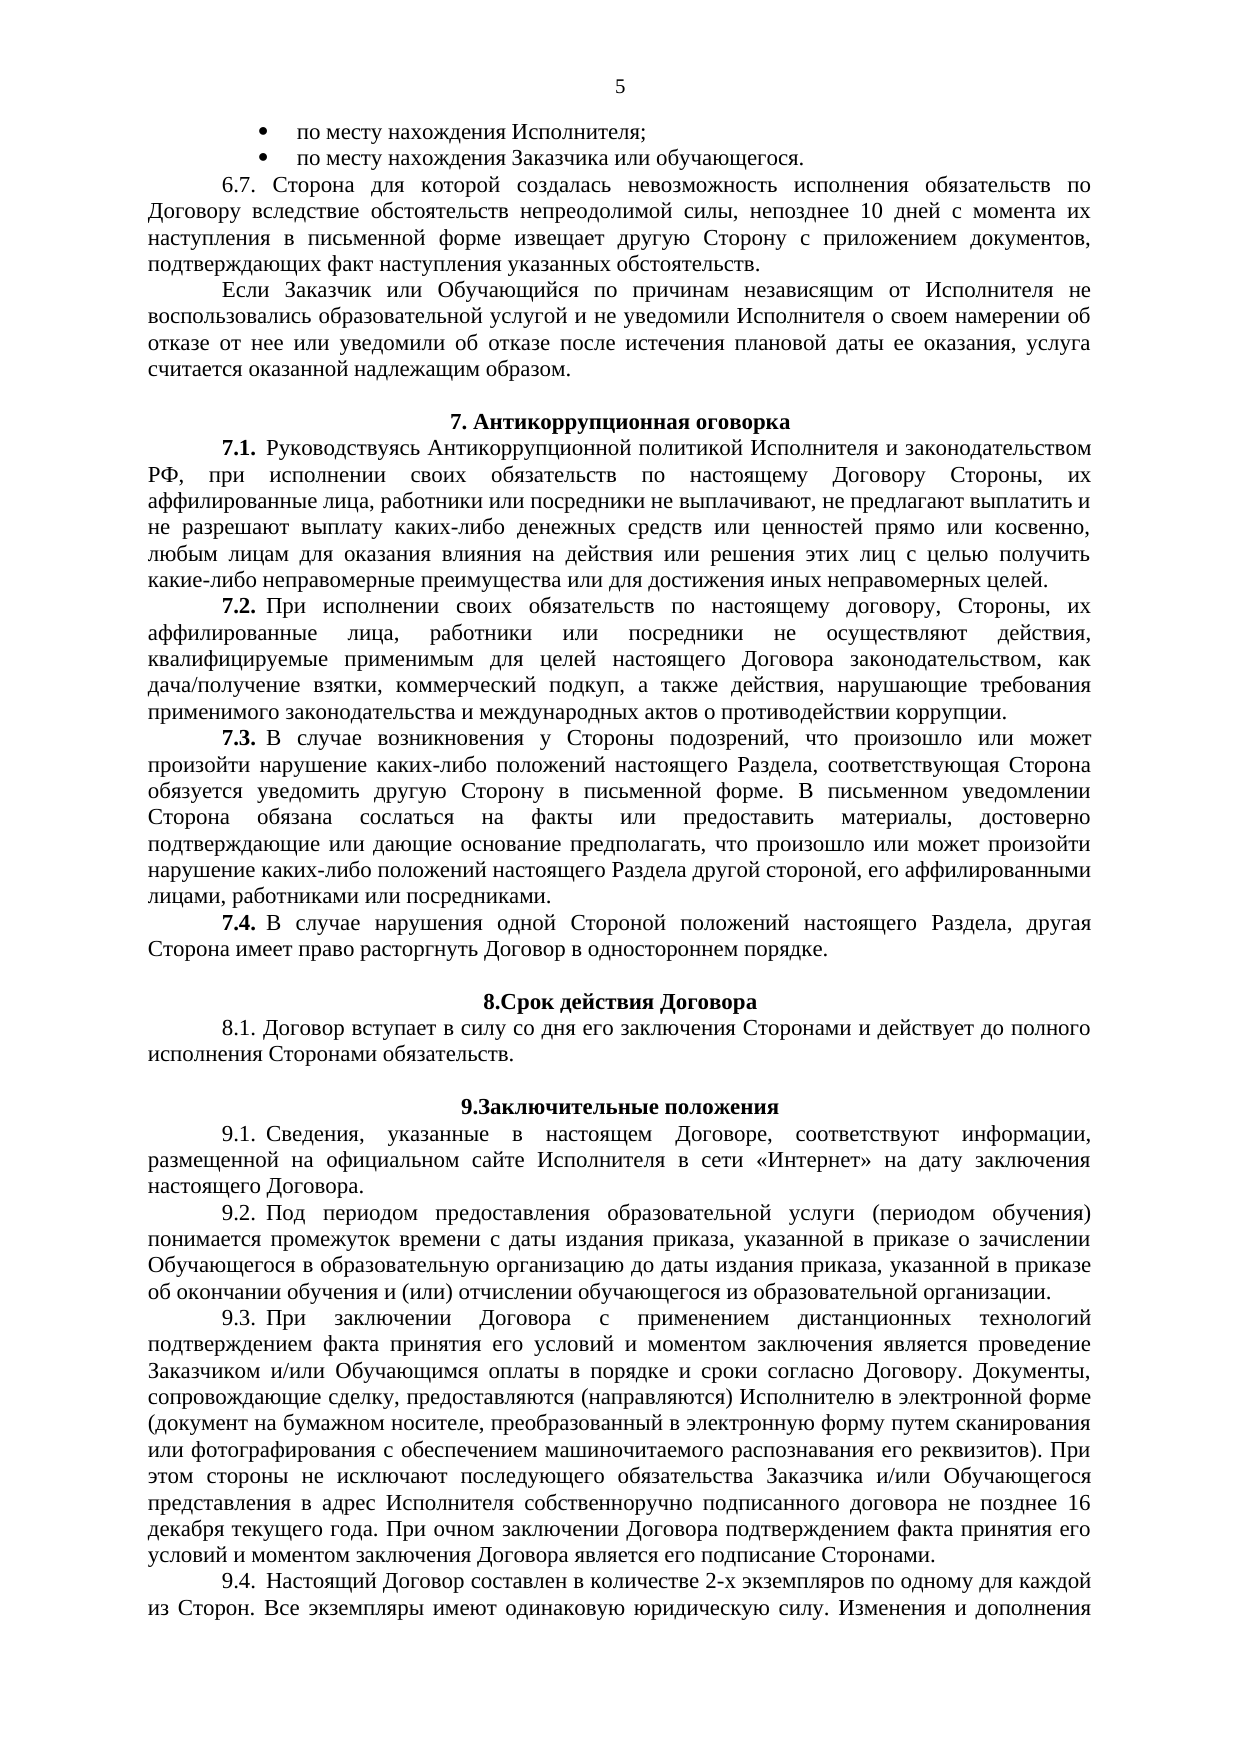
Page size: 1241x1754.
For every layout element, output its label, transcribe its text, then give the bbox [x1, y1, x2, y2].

list При заключении Договора с применением дистанционных технологий подтверждением факта принятия его условий и моментом заключения является проведение Заказчиком и/или Обучающимся оплаты в порядке и сроки согласно Договору. Документы, сопровождающие сделку, предоставляются (направляются) Исполнителю в электронной форме (документ на бумажном носителе, преобразованный в электронную форму путем сканирования или фотографирования с обеспечением машиночитаемого распознавания его реквизитов). При этом стороны не исключают последующего обязательства Заказчика и/или Обучающегося представления в адрес Исполнителя собственноручно подписанного договора не позднее 16 декабря текущего года. При очном заключении Договора подтверждением факта принятия его условий и моментом заключения Договора является его подписание Сторонами. [148, 1304, 1092, 1568]
list В случае возникновения у Стороны подозрений, что произошло или может произойти нарушение каких-либо положений настоящего Раздела, соответствующая Сторона обязуется уведомить другую Сторону в письменной форме. В письменном уведомлении Сторона обязана сослаться на факты или предоставить материалы, достоверно подтверждающие или дающие основание предполагать, что произошло или может произойти нарушение каких-либо положений настоящего Раздела другой стороной, его аффилированными лицами, работниками или посредниками. [148, 724, 1092, 909]
list При исполнении своих обязательств по настоящему договору, Стороны, их аффилированные лица, работники или посредники не осуществляют действия, квалифицируемые применимым для целей настоящего Договора законодательством, как дача/получение взятки, коммерческий подкуп, а также действия, нарушающие требования применимого законодательства и международных актов о противодействии коррупции. [148, 592, 1092, 724]
list Под периодом предоставления образовательной услуги (периодом обучения) понимается промежуток времени с даты издания приказа, указанной в приказе о зачислении Обучающегося в образовательную организацию до даты издания приказа, указанной в приказе об окончании обучения и (или) отчислении обучающегося из образовательной организации. [148, 1199, 1092, 1304]
text 9.Заключительные положения [148, 1093, 1092, 1119]
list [148, 1568, 1092, 1620]
list Руководствуясь Антикоррупционной политикой Исполнителя и законодательством РФ, при исполнении своих обязательств по настоящему Договору Стороны, их аффилированные лица, работники или посредники не выплачивают, не предлагают выплатить и не разрешают выплату каких-либо денежных средств или ценностей прямо или косвенно, любым лицам для оказания влияния на действия или решения этих лиц с целью получить какие-либо неправомерные преимущества или для достижения иных неправомерных целей. [148, 434, 1092, 592]
text 8.Срок действия Договора [148, 988, 1092, 1014]
list по месту нахождения Исполнителя; [259, 118, 1092, 144]
text 8.1. Договор вступает в силу со дня его заключения Сторонами и действует до полного исполнения Сторонами обязательств. [148, 1014, 1092, 1067]
list по месту нахождения Заказчика или обучающегося. [259, 144, 1092, 171]
list Сведения, указанные в настоящем Договоре, соответствуют информации, размещенной на официальном сайте Исполнителя в сети «Интернет» на дату заключения настоящего Договора. [148, 1119, 1092, 1199]
list В случае нарушения одной Стороной положений настоящего Раздела, другая Сторона имеет право расторгнуть Договор в одностороннем порядке. [148, 909, 1092, 961]
text 6.7. Сторона для которой создалась невозможность исполнения обязательств по Договору вследствие обстоятельств непреодолимой силы, непозднее 10 дней с момента их наступления в письменной форме извещает другую Сторону с приложением документов, подтверждающих факт наступления указанных обстоятельств. [148, 171, 1092, 276]
text 7. Антикоррупционная оговорка [148, 408, 1092, 434]
text Если Заказчик или Обучающийся по причинам независящим от Исполнителя не воспользовались образовательной услугой и не уведомили Исполнителя о своем намерении об отказе от нее или уведомили об отказе после истечения плановой даты ее оказания, услуга считается оказанной надлежащим образом. [148, 276, 1092, 382]
